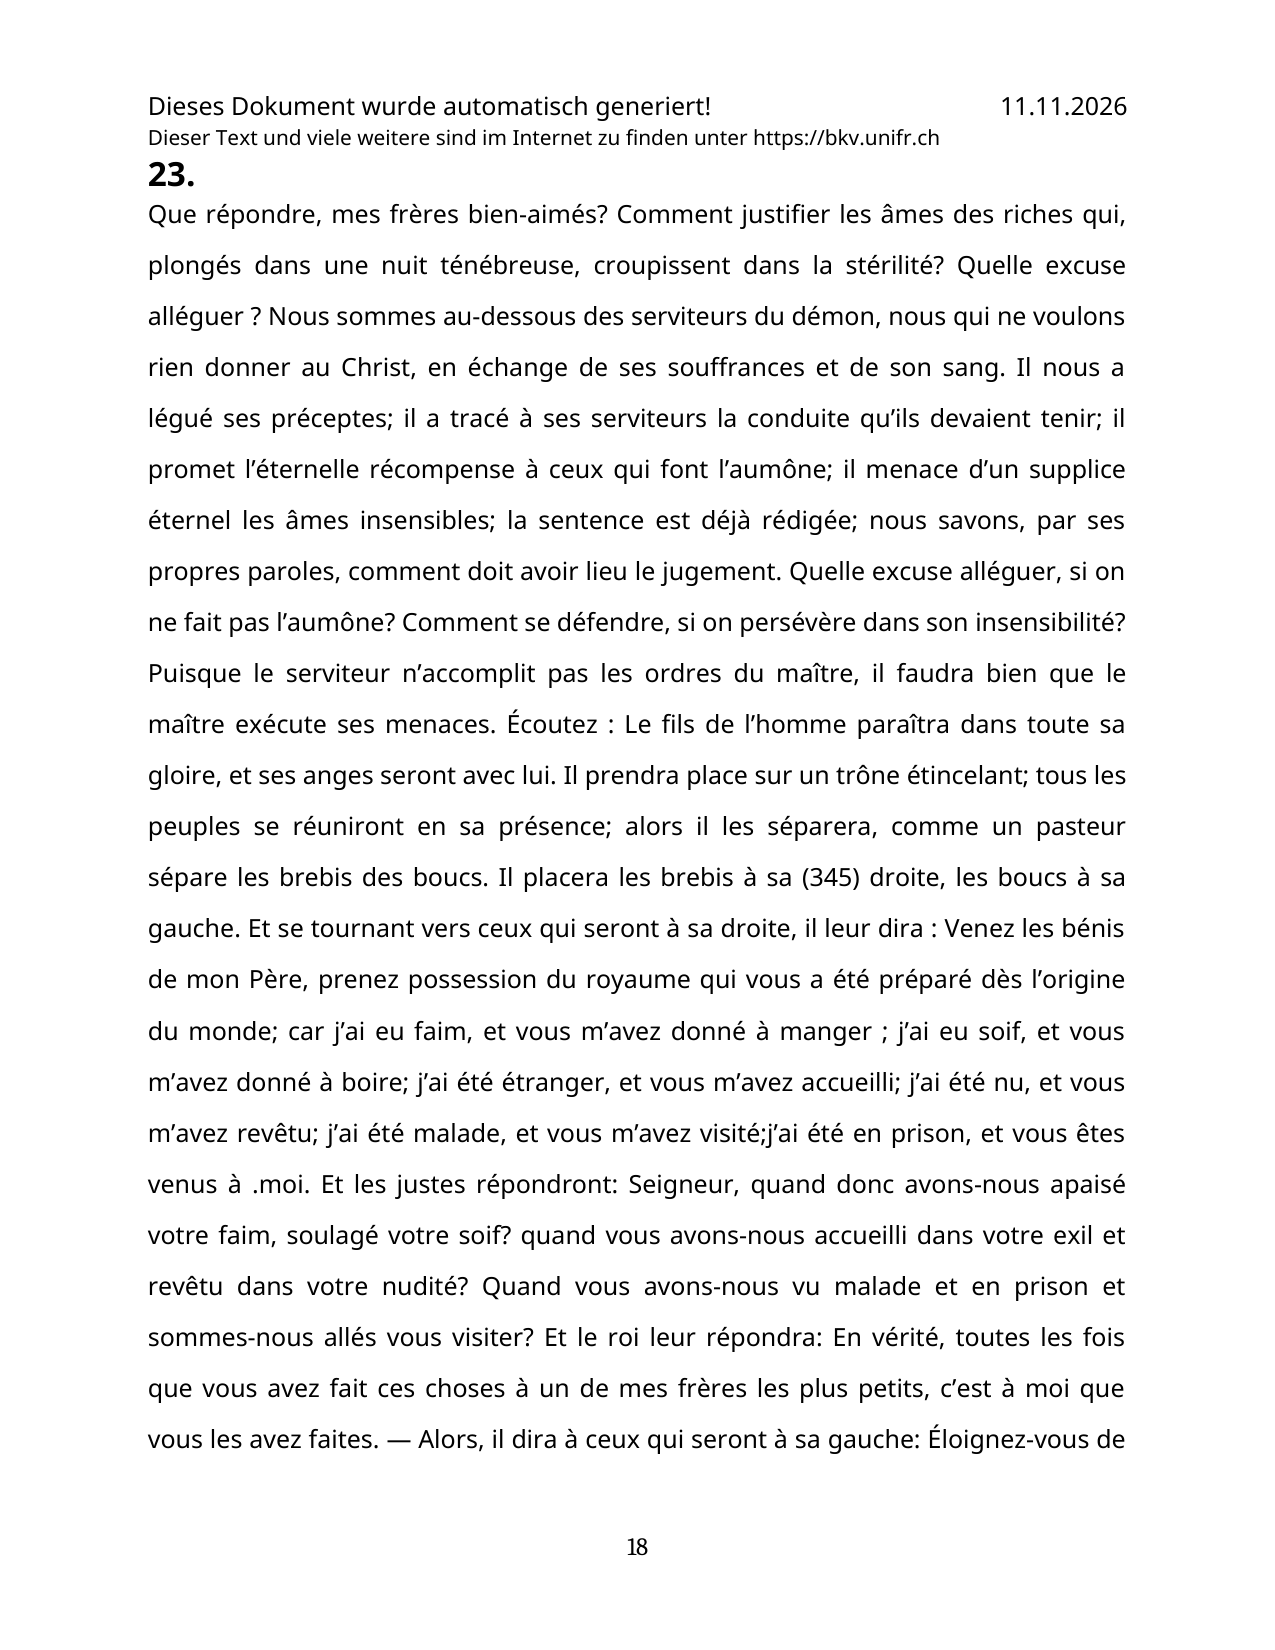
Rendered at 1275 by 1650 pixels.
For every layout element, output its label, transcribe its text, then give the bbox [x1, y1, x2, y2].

subtitle 23. [148, 151, 1127, 196]
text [148, 196, 1127, 1456]
